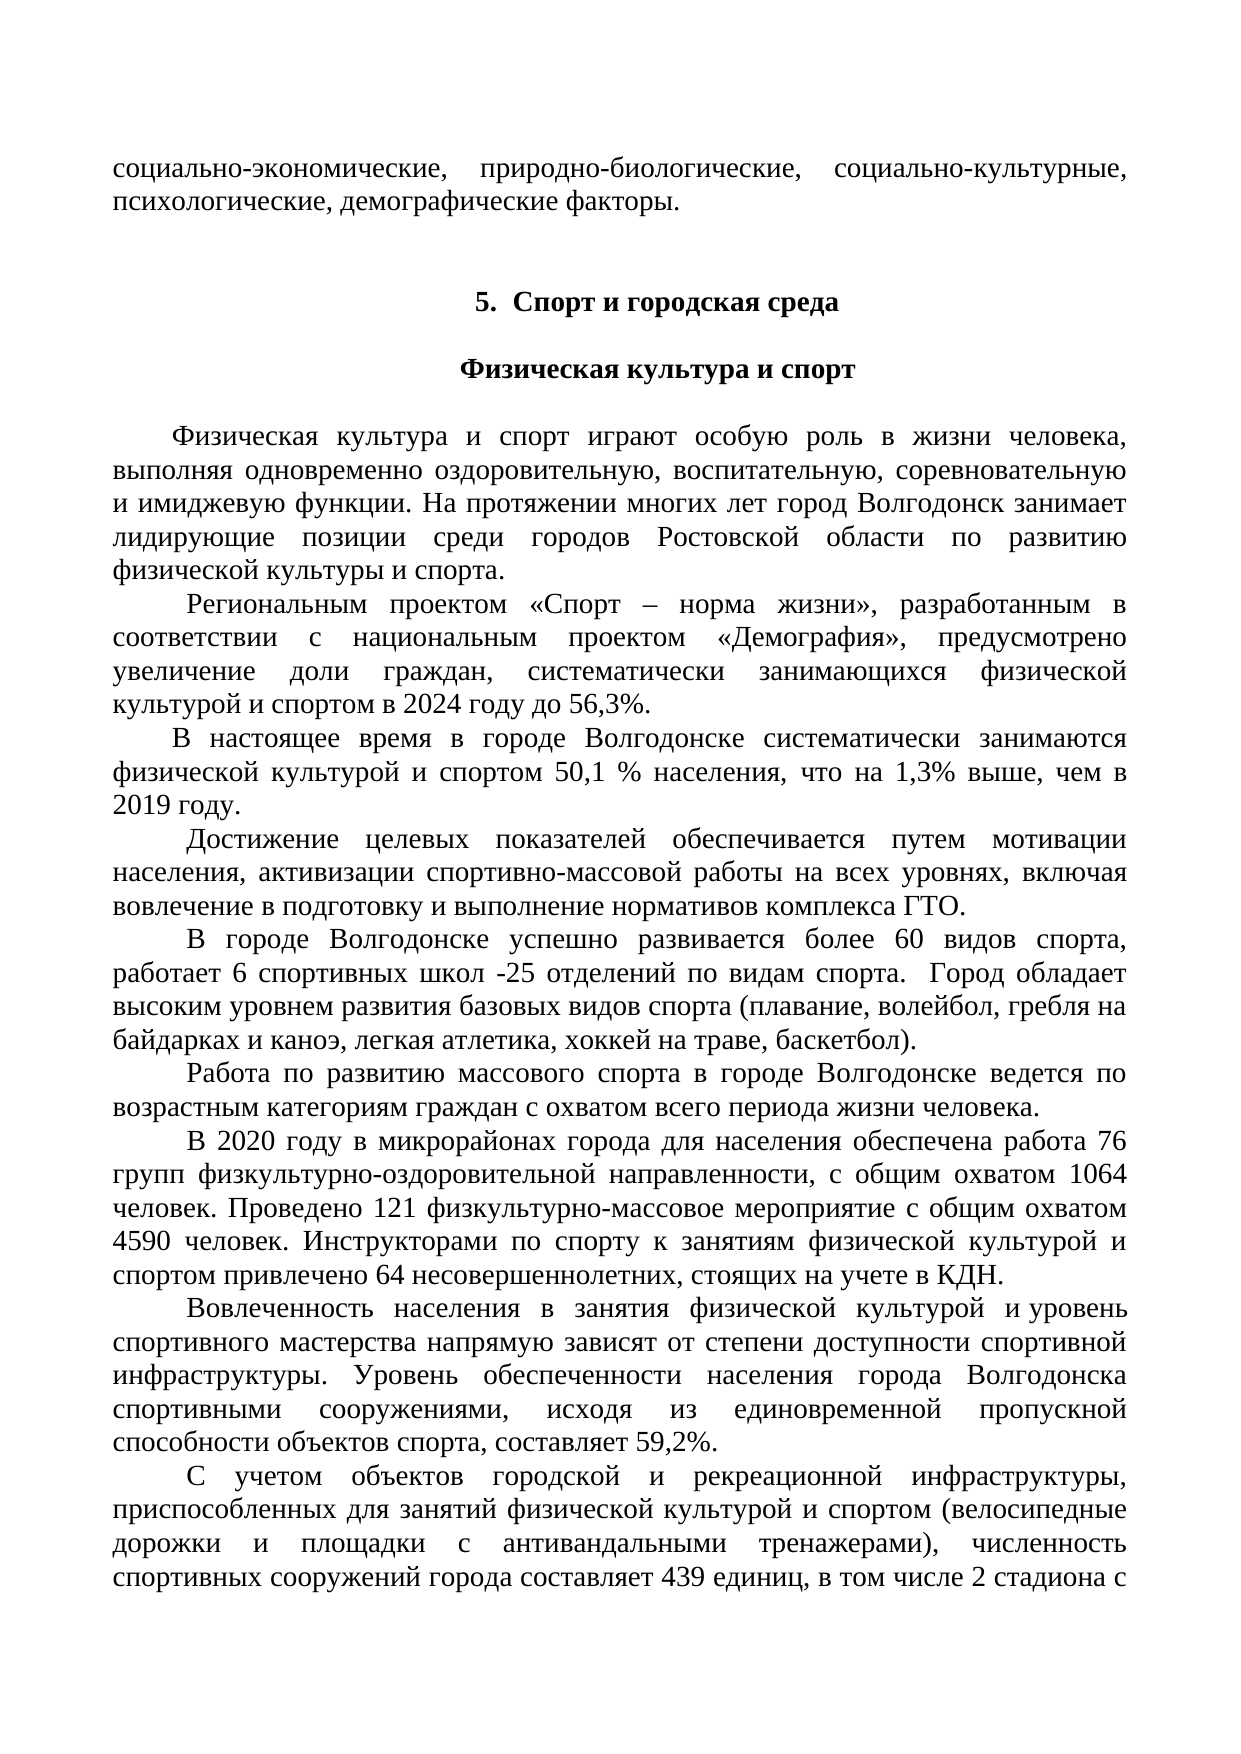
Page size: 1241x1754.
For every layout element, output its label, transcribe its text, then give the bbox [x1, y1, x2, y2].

text Физическая культура и спорт играют особую роль в жизни человека, выполняя одновременно оздоровительную, воспитательную, соревновательную и имиджевую функции. На протяжении многих лет город Волгодонск занимает лидирующие позиции среди городов Ростовской области по развитию физической культуры и спорта. [112, 418, 1128, 586]
list Физическая культура и спорт [187, 351, 1128, 385]
text В 2020 году в микрорайонах города для населения обеспечена работа 76 групп физкультурно-оздоровительной направленности, с общим охватом 1064 человек. Проведено 121 физкультурно-массовое мероприятие с общим охватом 4590 человек. Инструкторами по спорту к занятиям физической культурой и спортом привлечено 64 несовершеннолетних, стоящих на учете в КДН. [112, 1123, 1128, 1290]
list Спорт и городская среда [186, 284, 1128, 318]
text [112, 150, 1128, 217]
text В настоящее время в городе Волгодонске систематически занимаются физической культурой и спортом 50,1 % населения, что на 1,3% выше, чем в 2019 году. [112, 720, 1128, 821]
text Региональным проектом «Спорт – норма жизни», разработанным в соответствии с национальным проектом «Демография», предусмотрено увеличение доли граждан, систематически занимающихся физической культурой и спортом в 2024 году до 56,3%. [112, 586, 1128, 720]
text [112, 1458, 1128, 1592]
text Вовлеченность населения в занятия физической культурой и уровень спортивного мастерства напрямую зависят от степени доступности спортивной инфраструктуры. Уровень обеспеченности населения города Волгодонска спортивными сооружениями, исходя из единовременной пропускной способности объектов спорта, составляет 59,2%. [112, 1290, 1128, 1458]
text Достижение целевых показателей обеспечивается путем мотивации населения, активизации спортивно-массовой работы на всех уровнях, включая вовлечение в подготовку и выполнение нормативов комплекса ГТО. [112, 821, 1128, 921]
text В городе Волгодонске успешно развивается более 60 видов спорта, работает 6 спортивных школ -25 отделений по видам спорта. Город обладает высоким уровнем развития базовых видов спорта (плавание, волейбол, гребля на байдарках и каноэ, легкая атлетика, хоккей на траве, баскетбол). [112, 921, 1128, 1056]
text Работа по развитию массового спорта в городе Волгодонске ведется по возрастным категориям граждан с охватом всего периода жизни человека. [112, 1056, 1128, 1123]
